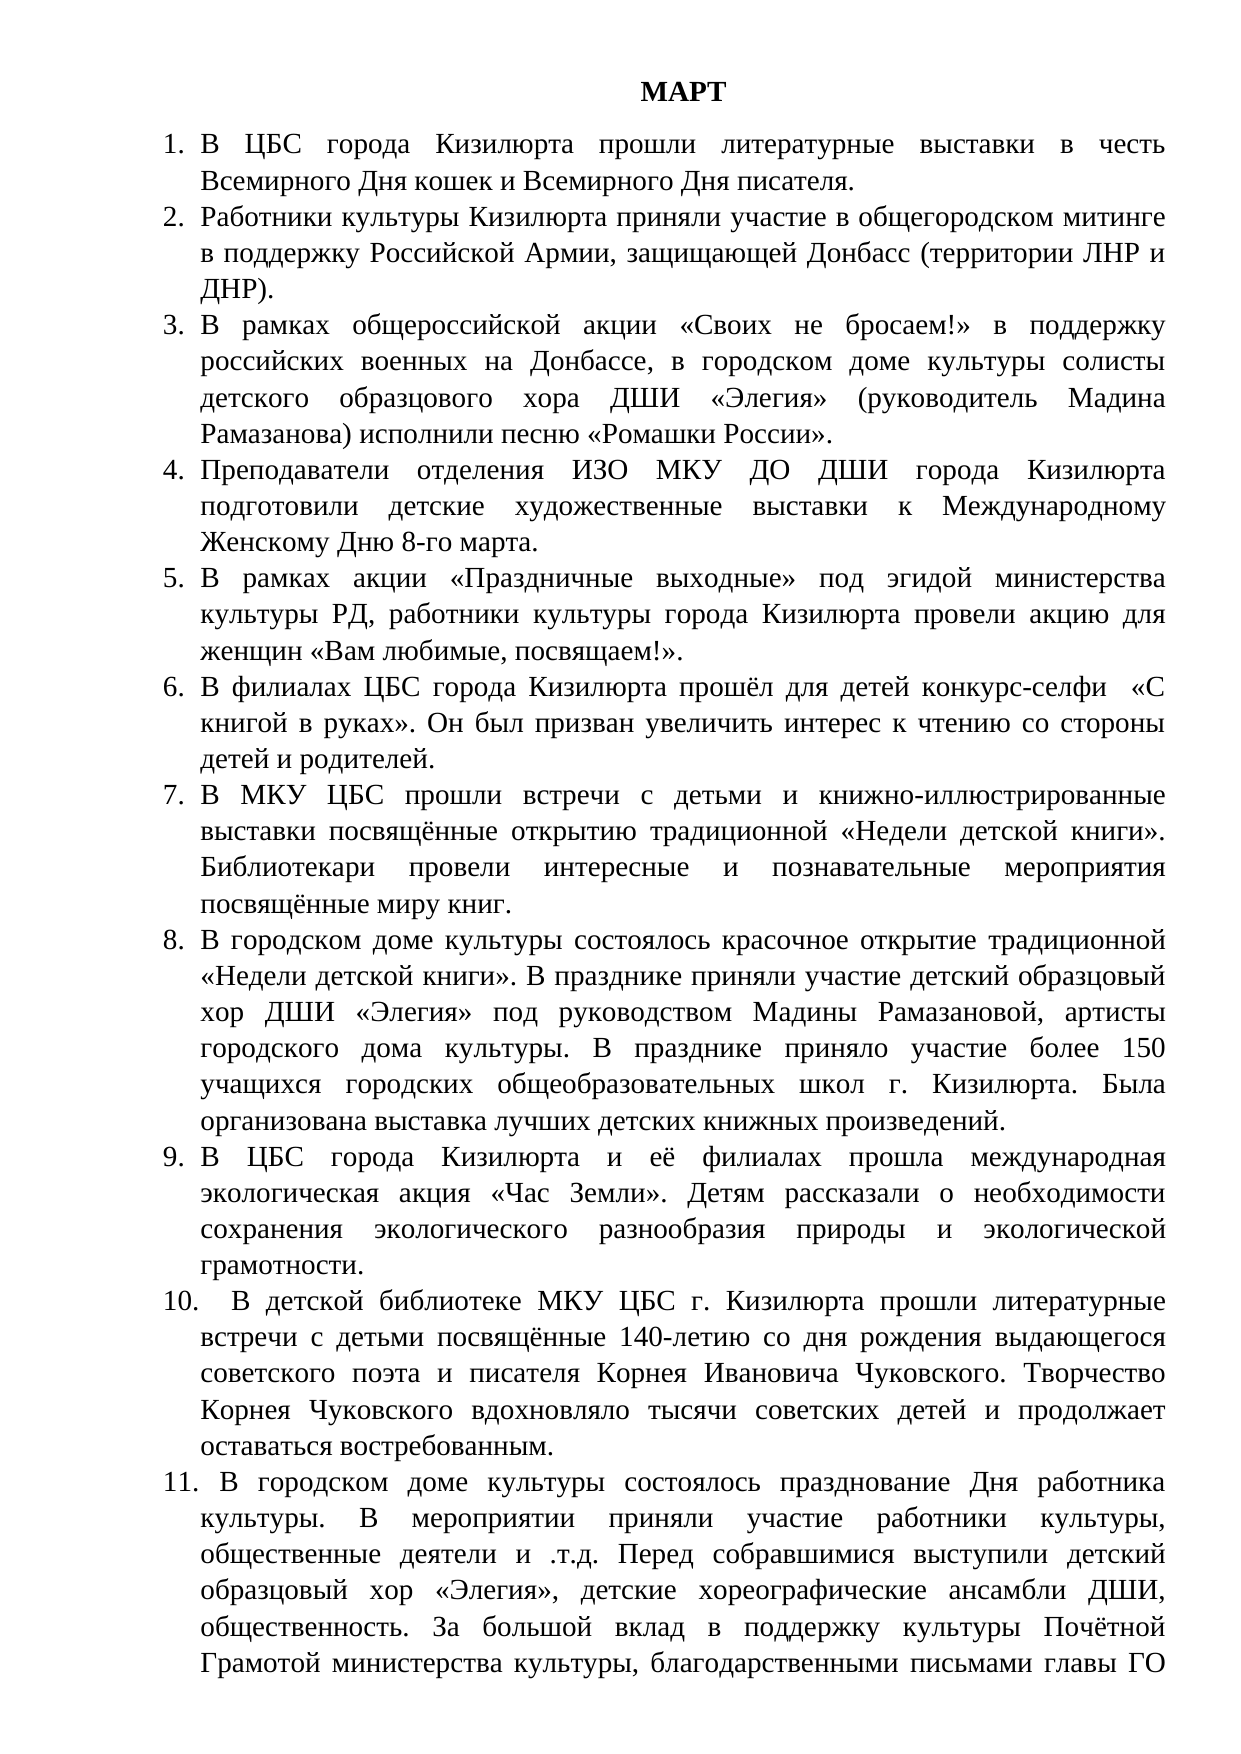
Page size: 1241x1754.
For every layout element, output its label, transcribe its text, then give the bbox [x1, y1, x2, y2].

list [163, 1464, 1167, 1678]
list В ЦБС города Кизилюрта и её филиалах прошла международная экологическая акция «Час Земли». Детям рассказали о необходимости сохранения экологического разнообразия природы и экологической грамотности. [163, 1139, 1167, 1281]
list В рамках акции «Праздничные выходные» под эгидой министерства культуры РД, работники культуры города Кизилюрта провели акцию для женщин «Вам любимые, посвящаем!». [163, 560, 1167, 666]
list В городском доме культуры состоялось красочное открытие традиционной «Недели детской книги». В празднике приняли участие детский образцовый хор ДШИ «Элегия» под руководством Мадины Рамазановой, артисты городского дома культуры. В празднике приняло участие более 150 учащихся городских общеобразовательных школ г. Кизилюрта. Была организована выставка лучших детских книжных произведений. [163, 922, 1167, 1136]
list Преподаватели отделения ИЗО МКУ ДО ДШИ города Кизилюрта подготовили детские художественные выставки к Международному Женскому Дню 8-го марта. [163, 452, 1167, 558]
list Работники культуры Кизилюрта приняли участие в общегородском митинге в поддержку Российской Армии, защищающей Донбасс (территории ЛНР и ДНР). [163, 199, 1167, 305]
text МАРТ [200, 74, 1167, 107]
list В детской библиотеке МКУ ЦБС г. Кизилюрта прошли литературные встречи с детьми посвящённые 140-летию со дня рождения выдающегося советского поэта и писателя Корнея Ивановича Чуковского. Творчество Корнея Чуковского вдохновляло тысячи советских детей и продолжает оставаться востребованным. [163, 1283, 1167, 1461]
list В филиалах ЦБС города Кизилюрта прошёл для детей конкурс-селфи «С книгой в руках». Он был призван увеличить интерес к чтению со стороны детей и родителей. [163, 669, 1167, 775]
list В МКУ ЦБС прошли встречи с детьми и книжно-иллюстрированные выставки посвящённые открытию традиционной «Недели детской книги». Библиотекари провели интересные и познавательные мероприятия посвящённые миру книг. [163, 777, 1167, 919]
list В рамках общероссийской акции «Своих не бросаем!» в поддержку российских военных на Донбассе, в городском доме культуры солисты детского образцового хора ДШИ «Элегия» (руководитель Мадина Рамазанова) исполнили песню «Ромашки России». [163, 307, 1167, 449]
list В ЦБС города Кизилюрта прошли литературные выставки в честь Всемирного Дня кошек и Всемирного Дня писателя. [163, 127, 1167, 196]
